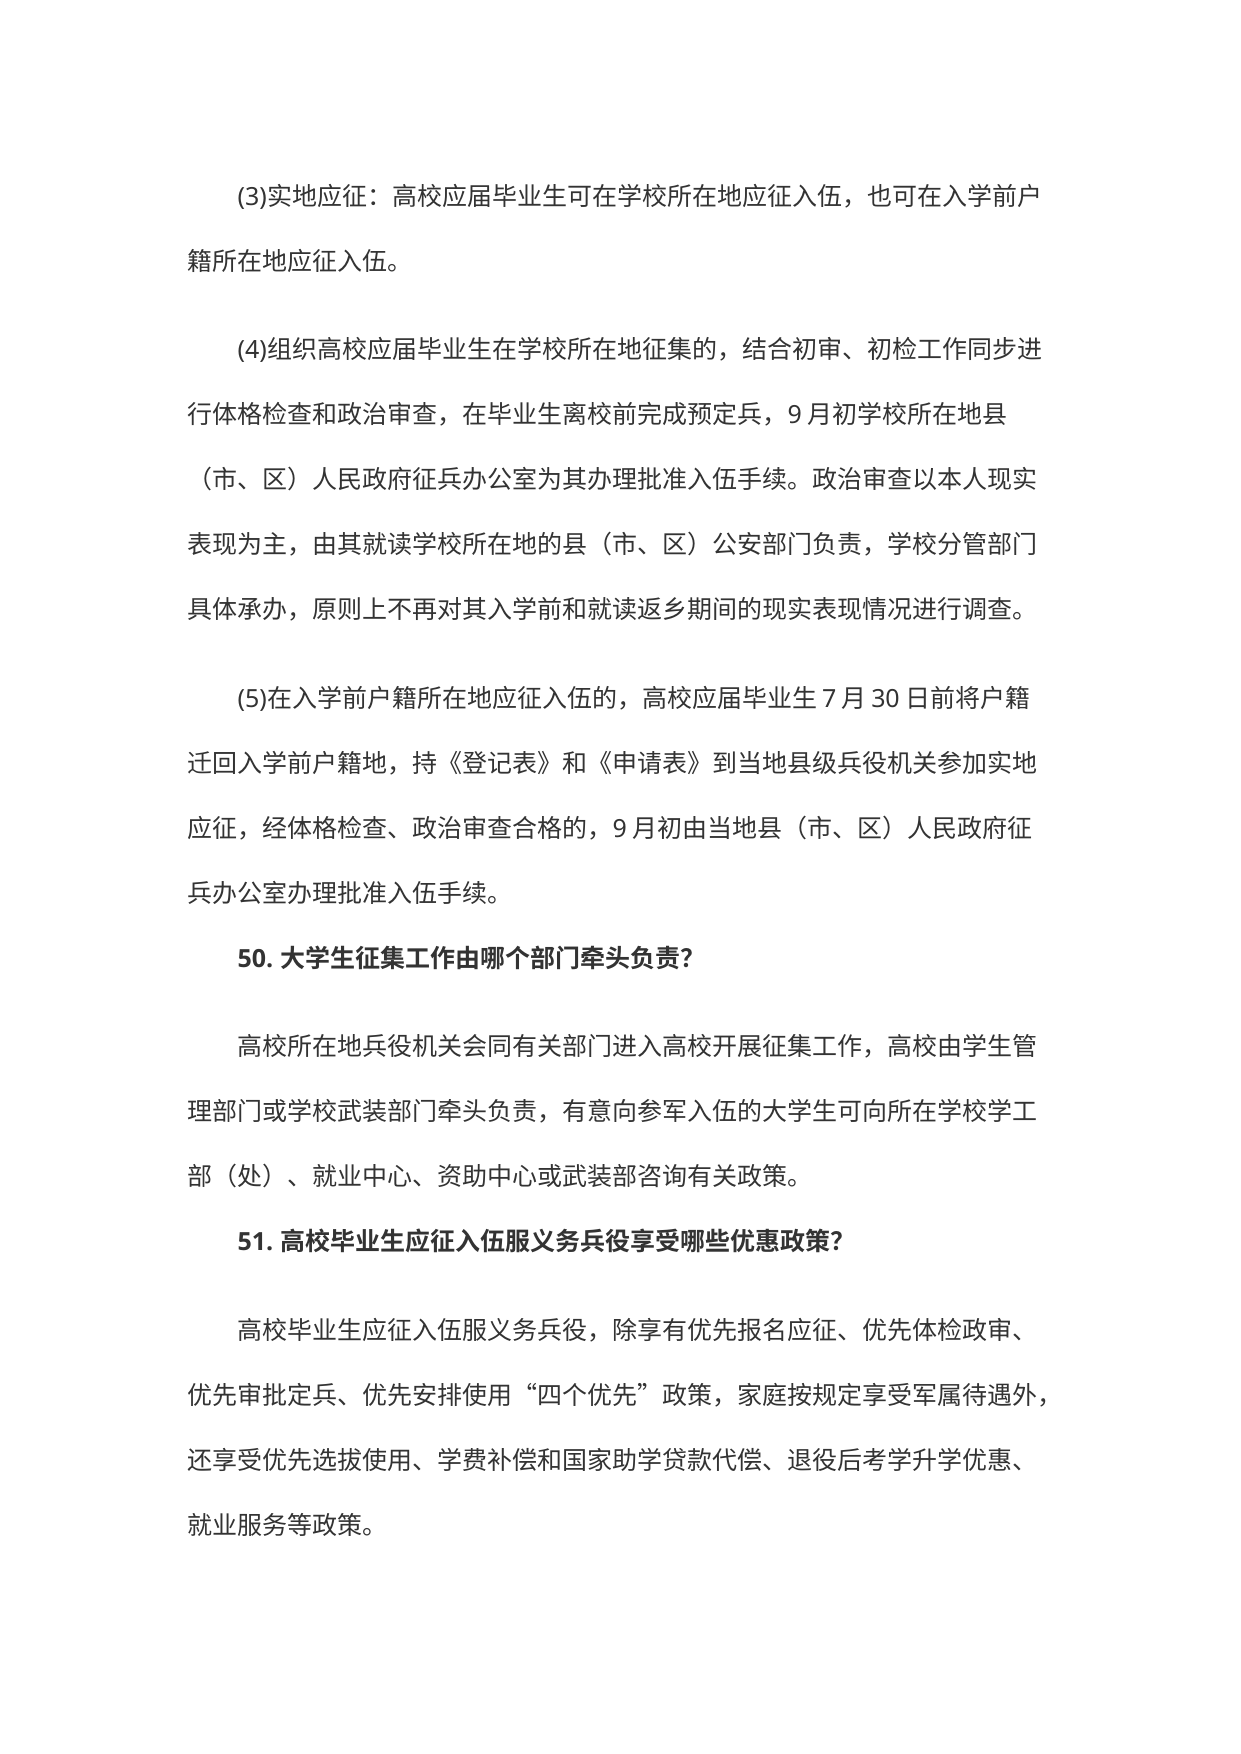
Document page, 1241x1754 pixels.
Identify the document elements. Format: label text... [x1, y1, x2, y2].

text (4)组织高校应届毕业生在学校所在地征集的，结合初审、初检工作同步进行体格检查和政治审查，在毕业生离校前完成预定兵，9月初学校所在地县（市、区）人民政府征兵办公室为其办理批准入伍手续。政治审查以本人现实表现为主，由其就读学校所在地的县（市、区）公安部门负责，学校分管部门具体承办，原则上不再对其入学前和就读返乡期间的现实表现情况进行调查。 [187, 315, 1053, 640]
text 51. 高校毕业生应征入伍服义务兵役享受哪些优惠政策？ [187, 1207, 1053, 1272]
text 高校毕业生应征入伍服义务兵役，除享有优先报名应征、优先体检政审、优先审批定兵、优先安排使用“四个优先”政策，家庭按规定享受军属待遇外，还享受优先选拔使用、学费补偿和国家助学贷款代偿、退役后考学升学优惠、就业服务等政策。 [187, 1296, 1053, 1556]
text (3)实地应征：高校应届毕业生可在学校所在地应征入伍，也可在入学前户籍所在地应征入伍。 [187, 162, 1053, 292]
text (5)在入学前户籍所在地应征入伍的，高校应届毕业生7月30日前将户籍迁回入学前户籍地，持《登记表》和《申请表》到当地县级兵役机关参加实地应征，经体格检查、政治审查合格的，9月初由当地县（市、区）人民政府征兵办公室办理批准入伍手续。 [187, 664, 1053, 924]
text 高校所在地兵役机关会同有关部门进入高校开展征集工作，高校由学生管理部门或学校武装部门牵头负责，有意向参军入伍的大学生可向所在学校学工部（处）、就业中心、资助中心或武装部咨询有关政策。 [187, 1012, 1053, 1207]
text 50. 大学生征集工作由哪个部门牵头负责？ [187, 924, 1053, 989]
